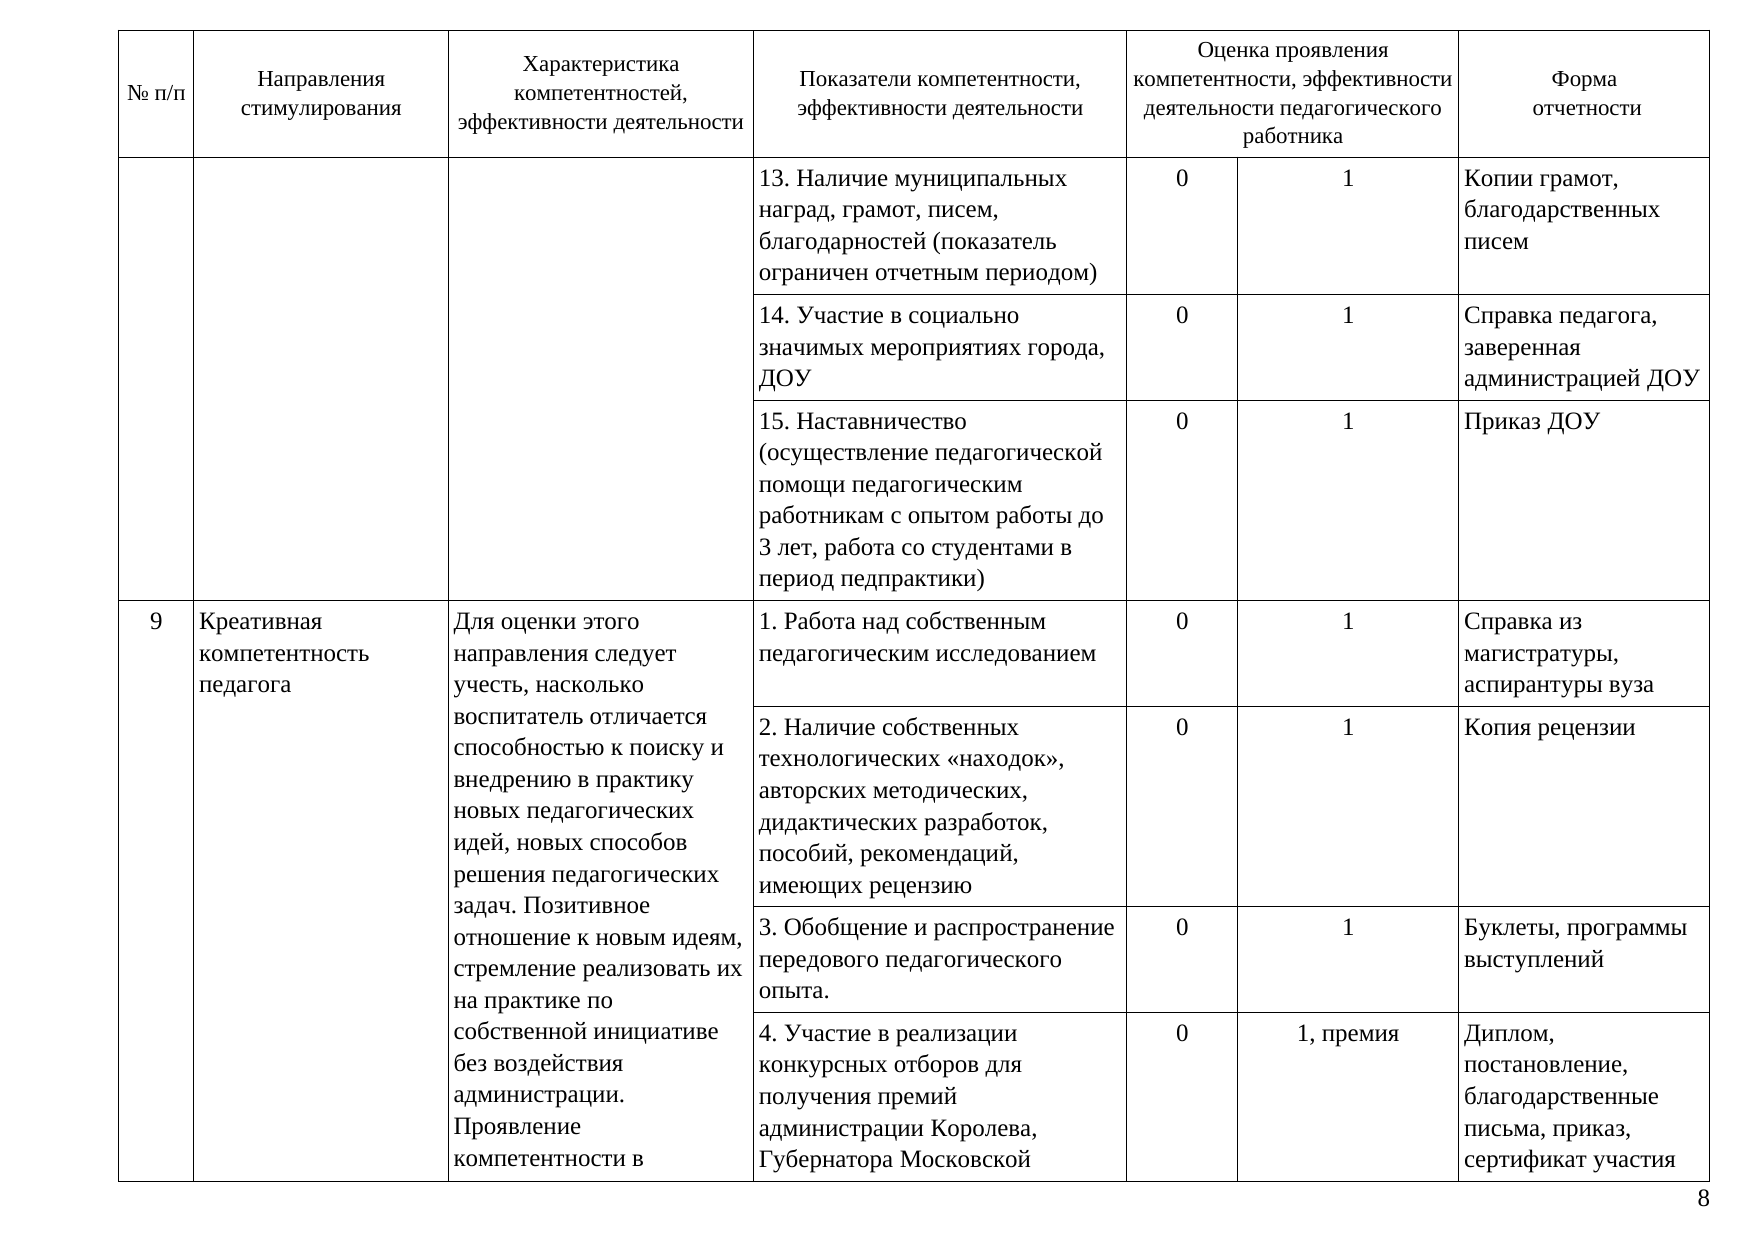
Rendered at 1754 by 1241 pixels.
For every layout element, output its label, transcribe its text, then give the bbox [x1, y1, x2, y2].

table_cell 1 [1238, 158, 1458, 294]
table_header Направления стимулирования [194, 31, 448, 157]
table_cell 0 [1127, 158, 1237, 294]
table_cell 1, премия [1238, 1013, 1458, 1181]
table_cell Диплом, постановление, благодарственные письма, приказ, сертификат участия [1459, 1013, 1709, 1181]
table_cell 2. Наличие собственных технологических «находок», авторских методических, дидактических разработок, пособий, рекомендаций, имеющих рецензию [754, 707, 1126, 906]
table_cell 3. Обобщение и распространение передового педагогического опыта. [754, 907, 1126, 1012]
table_cell 13. Наличие муниципальных наград, грамот, писем, благодарностей (показатель ограничен отчетным периодом) [754, 158, 1126, 294]
table_cell Креативная компетентность педагога [194, 601, 448, 1181]
table_cell 1. Работа над собственным педагогическим исследованием [754, 601, 1126, 706]
table_cell 1 [1238, 907, 1458, 1012]
table_cell 1 [1238, 601, 1458, 706]
table_cell 0 [1127, 295, 1237, 400]
table_cell Приказ ДОУ [1459, 401, 1709, 600]
table_cell 1 [1238, 295, 1458, 400]
table_cell Копия рецензии [1459, 707, 1709, 906]
table_cell 1 [1238, 401, 1458, 600]
table_cell 0 [1127, 1013, 1237, 1181]
table_header № п/п [119, 31, 193, 157]
table_cell 0 [1127, 601, 1237, 706]
table_cell Копии грамот, благодарственных писем [1459, 158, 1709, 294]
table_cell 0 [1127, 707, 1237, 906]
table_header Форма отчетности [1459, 31, 1709, 157]
table_header Показатели компетентности, эффективности деятельности [754, 31, 1126, 157]
table_cell Для оценки этого направления следует учесть, насколько воспитатель отличается способностью к поиску и внедрению в практику новых педагогических идей, новых способов решения педагогических задач. Позитивное отношение к новым идеям, стремление реализовать их на практике по собственной инициативе без воздействия администрации. Проявление компетентности в обобщении и распространении педагогического опыта [449, 601, 753, 1181]
table_cell 1 [1238, 707, 1458, 906]
table_cell 15. Наставничество (осуществление педагогической помощи педагогическим работникам с опытом работы до 3 лет, работа со студентами в период педпрактики) [754, 401, 1126, 600]
table_cell Справка из магистратуры, аспирантуры вуза [1459, 601, 1709, 706]
table_cell 9 [119, 601, 193, 1181]
table_cell Справка педагога, заверенная администрацией ДОУ [1459, 295, 1709, 400]
table_header Характеристика компетентностей, эффективности деятельности [449, 31, 753, 157]
table_cell 0 [1127, 907, 1237, 1012]
table_cell Буклеты, программы выступлений [1459, 907, 1709, 1012]
table_header Оценка проявления компетентности, эффективности деятельности педагогического работника [1127, 31, 1458, 157]
table_cell 0 [1127, 401, 1237, 600]
table_cell 14. Участие в социально значимых мероприятиях города, ДОУ [754, 295, 1126, 400]
